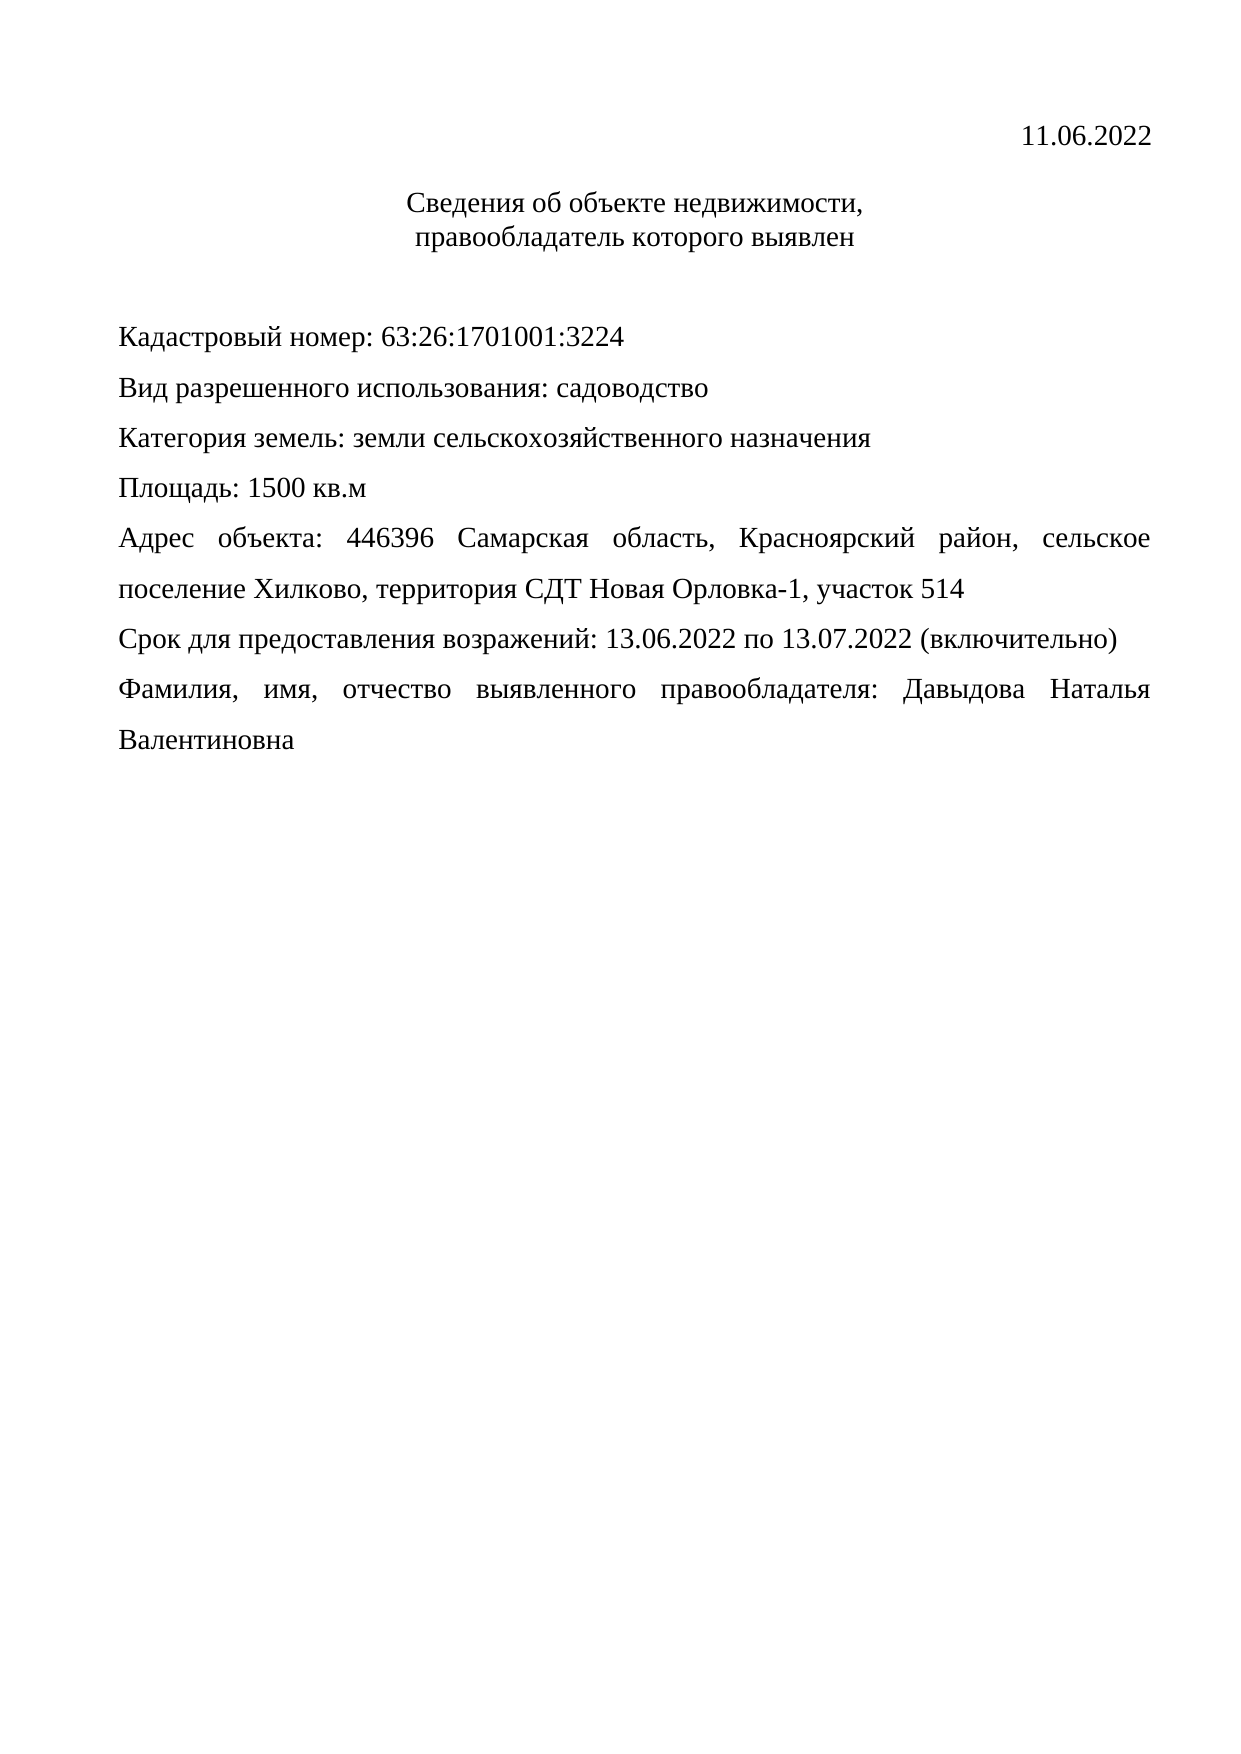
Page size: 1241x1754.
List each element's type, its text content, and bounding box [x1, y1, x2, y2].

text Адрес объекта: 446396 Самарская область, Красноярский район, сельское поселение Хилково, территория СДТ Новая Орловка-1, участок 514 [118, 521, 1152, 604]
text Сведения об объекте недвижимости, [118, 185, 1152, 219]
text правообладатель которого выявлен [118, 219, 1152, 252]
text Срок для предоставления возражений: 13.06.2022 по 13.07.2022 (включительно) [118, 621, 1152, 655]
text 11.06.2022 [118, 118, 1152, 152]
text Вид разрешенного использования: садоводство [118, 370, 1152, 403]
text Категория земель: земли сельскохозяйственного назначения [118, 420, 1152, 453]
text Кадастровый номер: 63:26:1701001:3224 [118, 319, 1152, 353]
text Фамилия, имя, отчество выявленного правообладателя: Давыдова Наталья Валентиновна [118, 672, 1152, 755]
text Площадь: 1500 кв.м [118, 470, 1152, 504]
